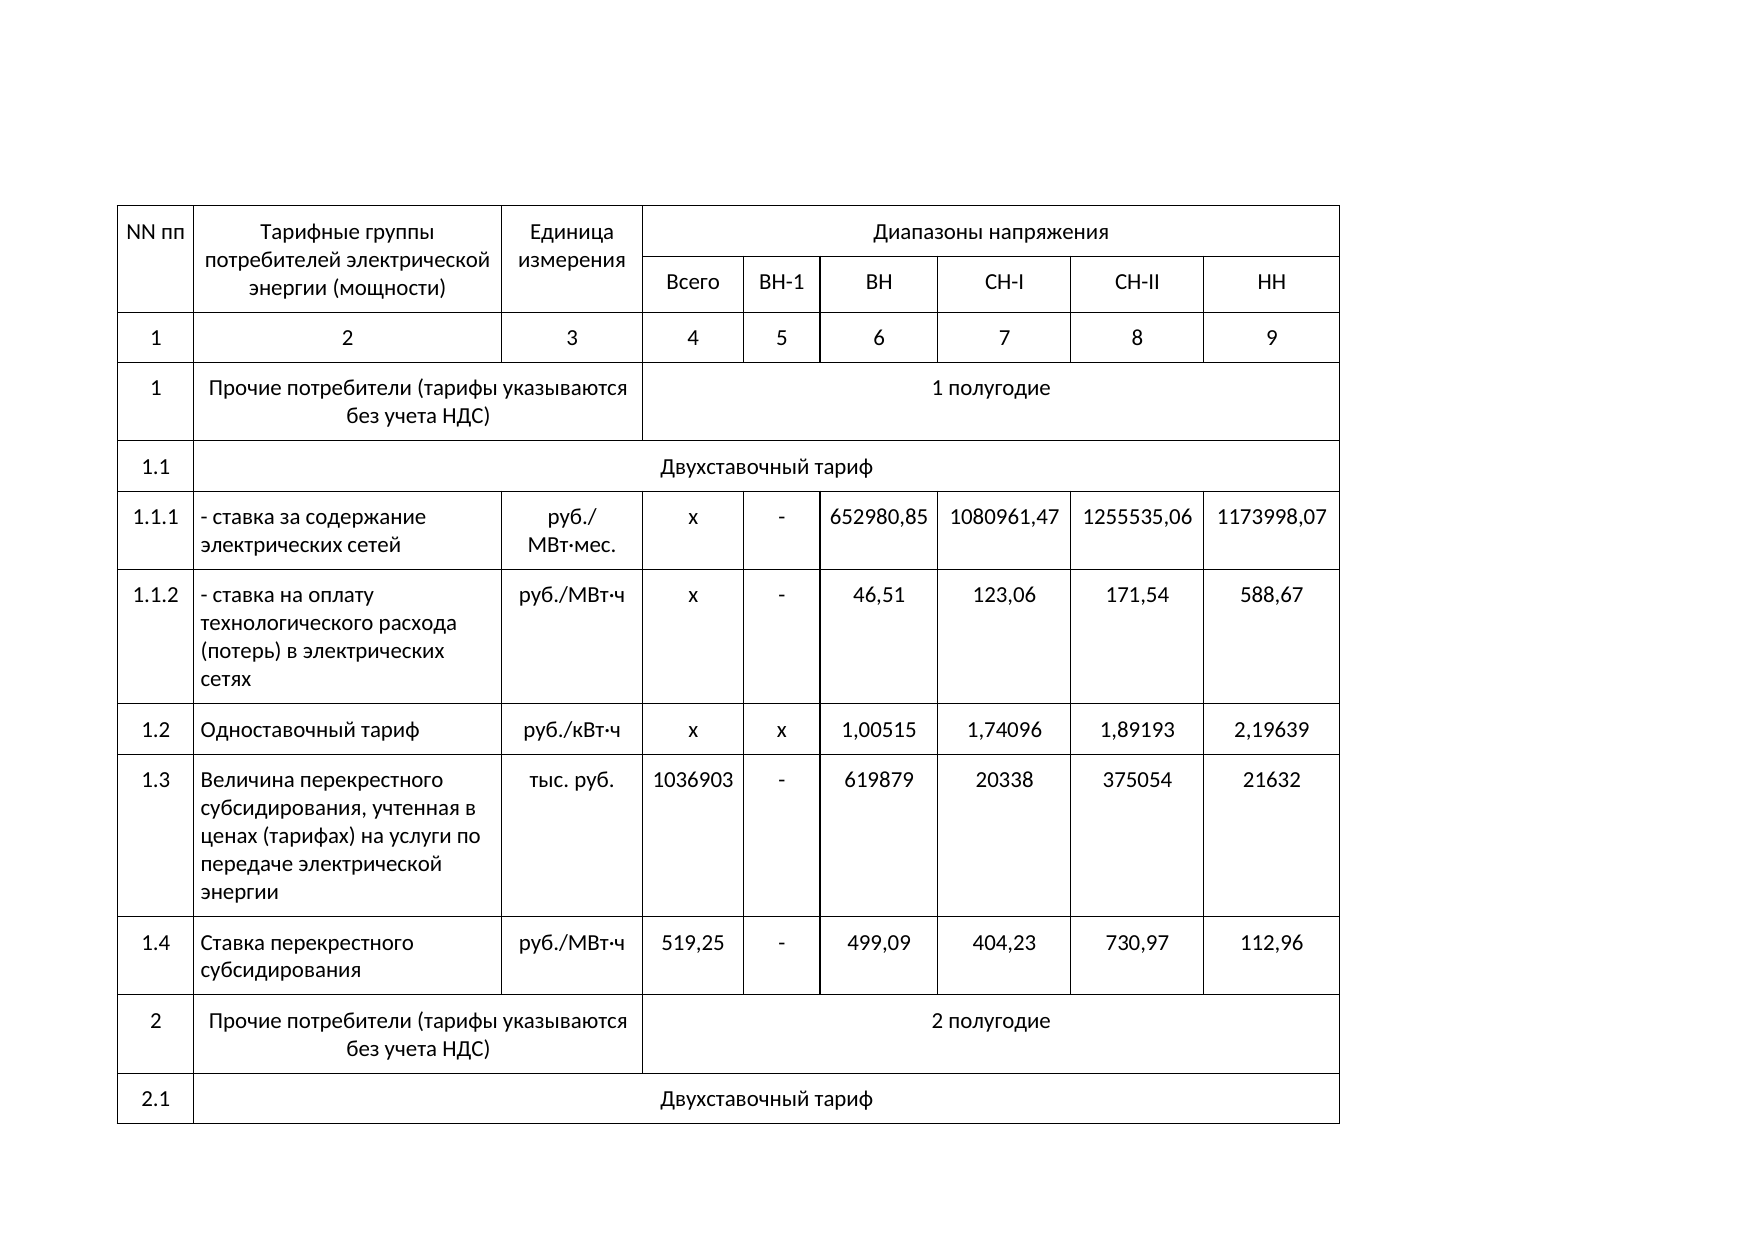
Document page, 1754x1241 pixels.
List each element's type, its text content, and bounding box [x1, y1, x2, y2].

table_cell 21632 [1204, 755, 1339, 916]
table_cell 3 [502, 313, 642, 362]
table_cell 1.4 [118, 917, 193, 994]
table_cell CH-I [938, 257, 1070, 312]
table_cell Прочие потребители (тарифы указываются без учета НДС) [194, 363, 642, 440]
table_header Единица измерения [502, 206, 642, 312]
table_cell Величина перекрестного субсидирования, учтенная в ценах (тарифах) на услуги по передаче электрической энергии [194, 755, 501, 916]
table_cell 2 полугодие [643, 995, 1339, 1073]
table_cell 1080961,47 [938, 492, 1070, 569]
table_cell BH-1 [744, 257, 819, 312]
table_cell 499,09 [821, 917, 937, 994]
table_cell 1255535,06 [1071, 492, 1203, 569]
table_cell 1.3 [118, 755, 193, 916]
table_cell 9 [1204, 313, 1339, 362]
table_cell Всего [643, 257, 743, 312]
table_cell руб./МВт·ч [502, 917, 642, 994]
table_cell x [744, 704, 819, 753]
table_header Диапазоны напряжения [643, 206, 1339, 256]
table_cell 1.2 [118, 704, 193, 753]
table_cell руб./МВт·мес. [502, 492, 642, 569]
table_cell 112,96 [1204, 917, 1339, 994]
table_cell - ставка на оплату технологического расхода (потерь) в электрических сетях [194, 570, 501, 703]
table_cell 8 [1071, 313, 1203, 362]
table_cell 1 полугодие [643, 363, 1339, 440]
table_cell 519,25 [643, 917, 743, 994]
table_header Тарифные группы потребителей электрической энергии (мощности) [194, 206, 501, 312]
table_cell - ставка за содержание электрических сетей [194, 492, 501, 569]
table_cell x [643, 492, 743, 569]
table_cell CH-II [1071, 257, 1203, 312]
table_cell 2.1 [118, 1074, 193, 1123]
table_cell 1.1.1 [118, 492, 193, 569]
table_cell 7 [938, 313, 1070, 362]
table_cell 171,54 [1071, 570, 1203, 703]
table_cell - [744, 492, 819, 569]
table_cell 588,67 [1204, 570, 1339, 703]
table_cell Одноставочный тариф [194, 704, 501, 753]
table_cell Ставка перекрестного субсидирования [194, 917, 501, 994]
table_cell 652980,85 [821, 492, 937, 569]
table_cell 730,97 [1071, 917, 1203, 994]
table_cell x [643, 570, 743, 703]
table_cell 20338 [938, 755, 1070, 916]
table_cell 2 [194, 313, 501, 362]
table_cell 5 [744, 313, 819, 362]
table_cell руб./кВт·ч [502, 704, 642, 753]
table_cell Двухставочный тариф [194, 1074, 1339, 1123]
table_cell 2 [118, 995, 193, 1073]
table_cell x [643, 704, 743, 753]
table_cell 2,19639 [1204, 704, 1339, 753]
table_cell 1.1 [118, 441, 193, 491]
table_cell 4 [643, 313, 743, 362]
table_cell Прочие потребители (тарифы указываются без учета НДС) [194, 995, 642, 1073]
table_cell 1 [118, 363, 193, 440]
table_cell 123,06 [938, 570, 1070, 703]
table_cell Двухставочный тариф [194, 441, 1339, 491]
table_cell 1 [118, 313, 193, 362]
table_header NN пп [118, 206, 193, 312]
table_cell 1.1.2 [118, 570, 193, 703]
table_cell 1036903 [643, 755, 743, 916]
table_cell BH [821, 257, 937, 312]
table_cell 619879 [821, 755, 937, 916]
table_cell 46,51 [821, 570, 937, 703]
table_cell 6 [821, 313, 937, 362]
table_cell 404,23 [938, 917, 1070, 994]
table_cell - [744, 917, 819, 994]
table_cell тыс. руб. [502, 755, 642, 916]
table_cell - [744, 570, 819, 703]
table_cell 375054 [1071, 755, 1203, 916]
table_cell - [744, 755, 819, 916]
table_cell 1,74096 [938, 704, 1070, 753]
table_cell 1173998,07 [1204, 492, 1339, 569]
table_cell 1,00515 [821, 704, 937, 753]
table_cell руб./МВт·ч [502, 570, 642, 703]
table_cell 1,89193 [1071, 704, 1203, 753]
table_cell HH [1204, 257, 1339, 312]
